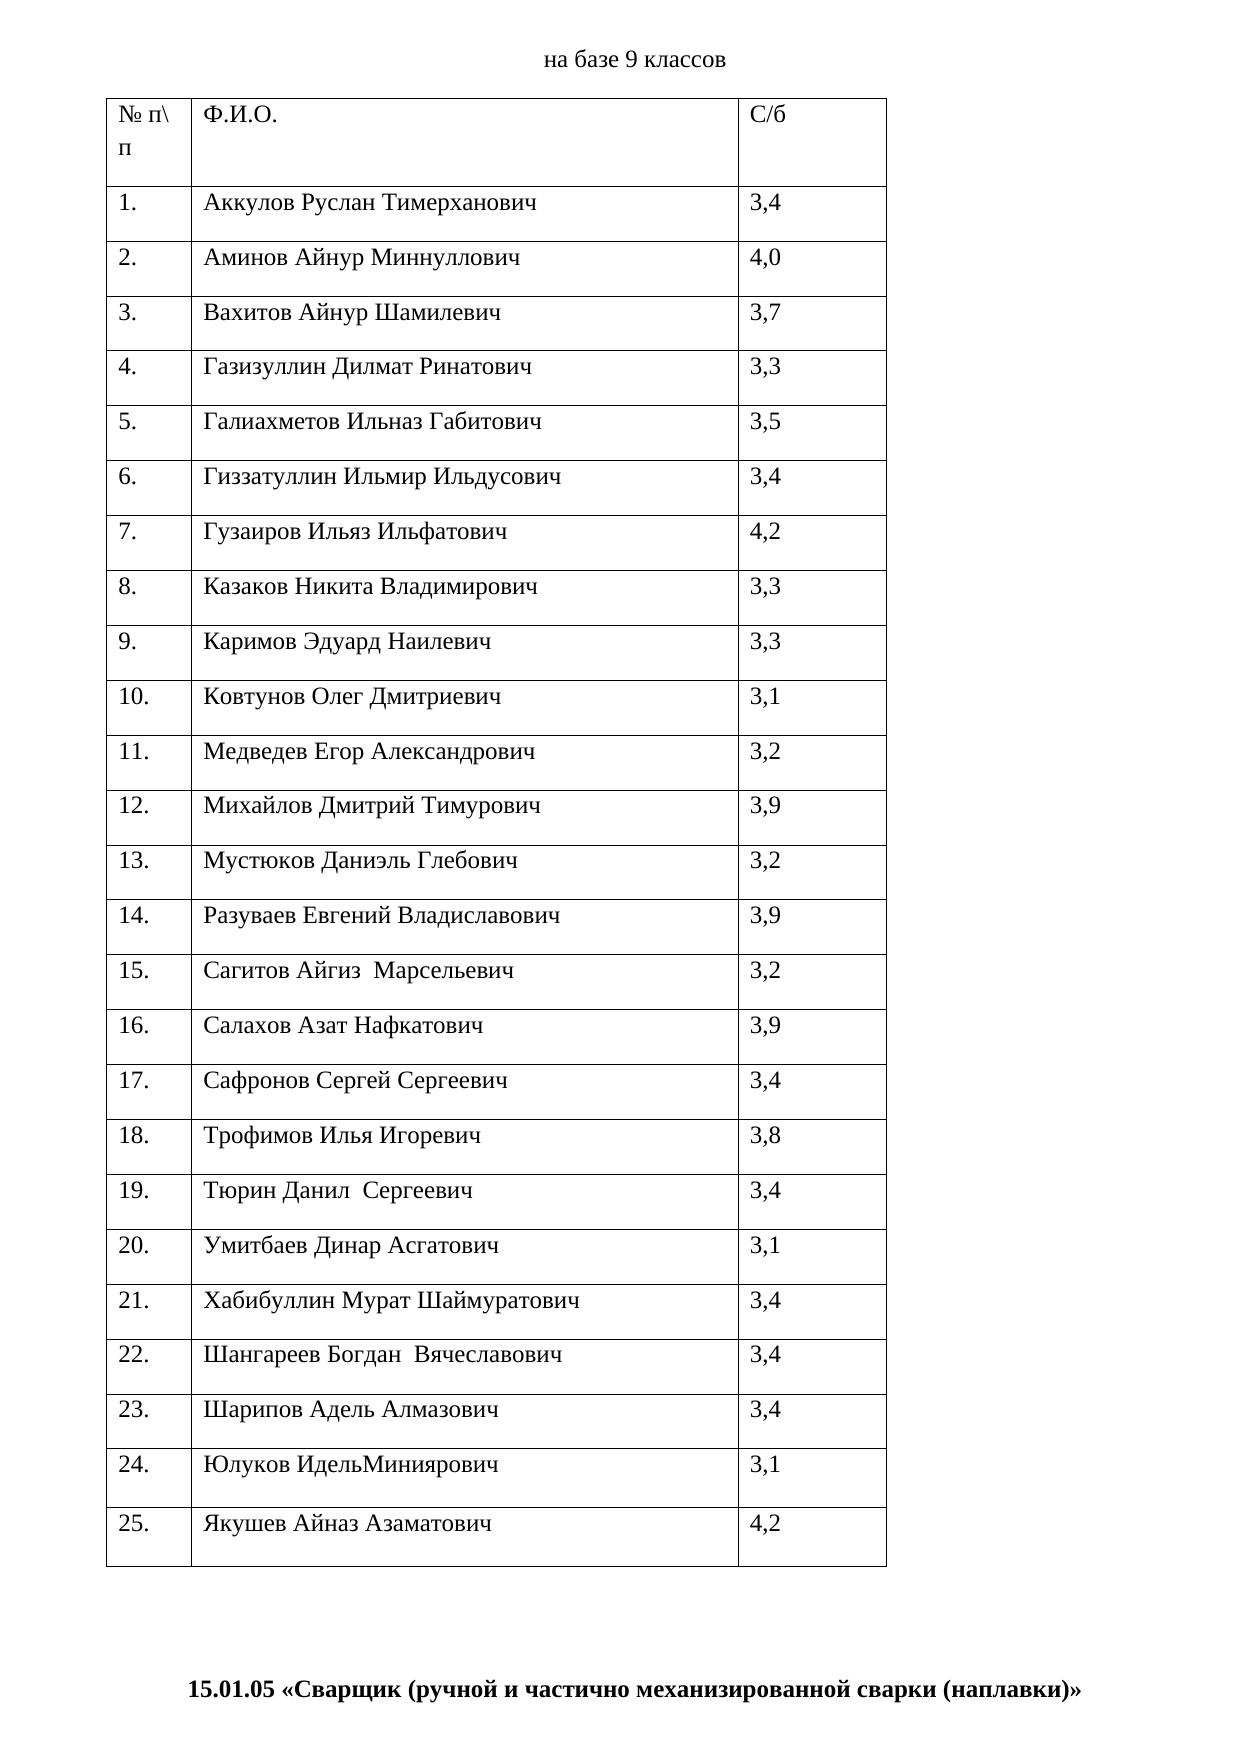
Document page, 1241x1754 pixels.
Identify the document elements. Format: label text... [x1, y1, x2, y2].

table_cell [107, 736, 191, 789]
table_cell [107, 1340, 191, 1393]
table_cell Аккулов Руслан Тимерханович [192, 187, 738, 241]
table_cell [107, 351, 191, 405]
table_cell [107, 242, 191, 296]
table_cell 3,3 [739, 626, 886, 680]
table_cell 3,9 [739, 1010, 886, 1064]
table_cell 3,2 [739, 955, 886, 1009]
table_cell 4,2 [739, 1508, 886, 1566]
table_cell [107, 1065, 191, 1119]
table_cell [107, 900, 191, 954]
table_cell [107, 791, 191, 844]
table_cell [107, 1395, 191, 1448]
table_cell Мустюков Даниэль Глебович [192, 846, 738, 899]
text на базе 9 классов [118, 44, 1152, 73]
table_cell Шангареев Богдан Вячеславович [192, 1340, 738, 1393]
table_cell [107, 1285, 191, 1338]
table_cell Сафронов Сергей Сергеевич [192, 1065, 738, 1119]
table_cell Медведев Егор Александрович [192, 736, 738, 789]
table_cell [107, 187, 191, 241]
table_cell [107, 681, 191, 735]
text 15.01.05 «Сварщик (ручной и частично механизированной сварки (наплавки)» [118, 1674, 1152, 1703]
table_cell 3,9 [739, 791, 886, 844]
table_header С/б [739, 99, 886, 186]
table_cell [107, 846, 191, 899]
table_cell 3,4 [739, 187, 886, 241]
table_cell 3,3 [739, 571, 886, 625]
table_cell [107, 626, 191, 680]
table_cell Сагитов Айгиз Марсельевич [192, 955, 738, 1009]
table_cell [107, 1508, 191, 1566]
table_header № п\п [107, 99, 191, 186]
table_cell Умитбаев Динар Асгатович [192, 1230, 738, 1284]
table_cell Юлуков ИдельМиниярович [192, 1449, 738, 1507]
table_cell 4,0 [739, 242, 886, 296]
table_cell Гиззатуллин Ильмир Ильдусович [192, 461, 738, 515]
table_cell Газизуллин Дилмат Ринатович [192, 351, 738, 405]
table_cell 3,2 [739, 736, 886, 789]
table_cell 3,5 [739, 406, 886, 460]
table_cell Якушев Айназ Азаматович [192, 1508, 738, 1566]
table_cell [107, 1230, 191, 1284]
table_cell Гузаиров Ильяз Ильфатович [192, 516, 738, 570]
table_cell Аминов Айнур Миннуллович [192, 242, 738, 296]
table_header Ф.И.О. [192, 99, 738, 186]
table_cell 3,7 [739, 297, 886, 350]
table_cell [107, 297, 191, 350]
table_cell [107, 571, 191, 625]
table_cell [107, 1120, 191, 1174]
table_cell 3,1 [739, 1230, 886, 1284]
table_cell Каримов Эдуард Наилевич [192, 626, 738, 680]
table_cell Ковтунов Олег Дмитриевич [192, 681, 738, 735]
table_cell [107, 516, 191, 570]
table_cell 3,9 [739, 900, 886, 954]
table_cell [107, 1449, 191, 1507]
table_cell Вахитов Айнур Шамилевич [192, 297, 738, 350]
table_cell Галиахметов Ильназ Габитович [192, 406, 738, 460]
table_cell [107, 955, 191, 1009]
table_cell Салахов Азат Нафкатович [192, 1010, 738, 1064]
table_cell 3,1 [739, 681, 886, 735]
table_cell Разуваев Евгений Владиславович [192, 900, 738, 954]
table_cell 3,4 [739, 1340, 886, 1393]
table_cell Шарипов Адель Алмазович [192, 1395, 738, 1448]
table_cell Михайлов Дмитрий Тимурович [192, 791, 738, 844]
table_cell 3,8 [739, 1120, 886, 1174]
table_cell 3,4 [739, 1285, 886, 1338]
table_cell 3,4 [739, 461, 886, 515]
table_cell Трофимов Илья Игоревич [192, 1120, 738, 1174]
table_cell 3,4 [739, 1395, 886, 1448]
table_cell [107, 1175, 191, 1229]
table_cell 3,3 [739, 351, 886, 405]
table_cell 3,4 [739, 1175, 886, 1229]
table_cell Хабибуллин Мурат Шаймуратович [192, 1285, 738, 1338]
table_cell 3,2 [739, 846, 886, 899]
table_cell 3,1 [739, 1449, 886, 1507]
table_cell Казаков Никита Владимирович [192, 571, 738, 625]
table_cell [107, 1010, 191, 1064]
table_cell [107, 461, 191, 515]
table_cell Тюрин Данил Сергеевич [192, 1175, 738, 1229]
table_cell 3,4 [739, 1065, 886, 1119]
table_cell 4,2 [739, 516, 886, 570]
table_cell [107, 406, 191, 460]
